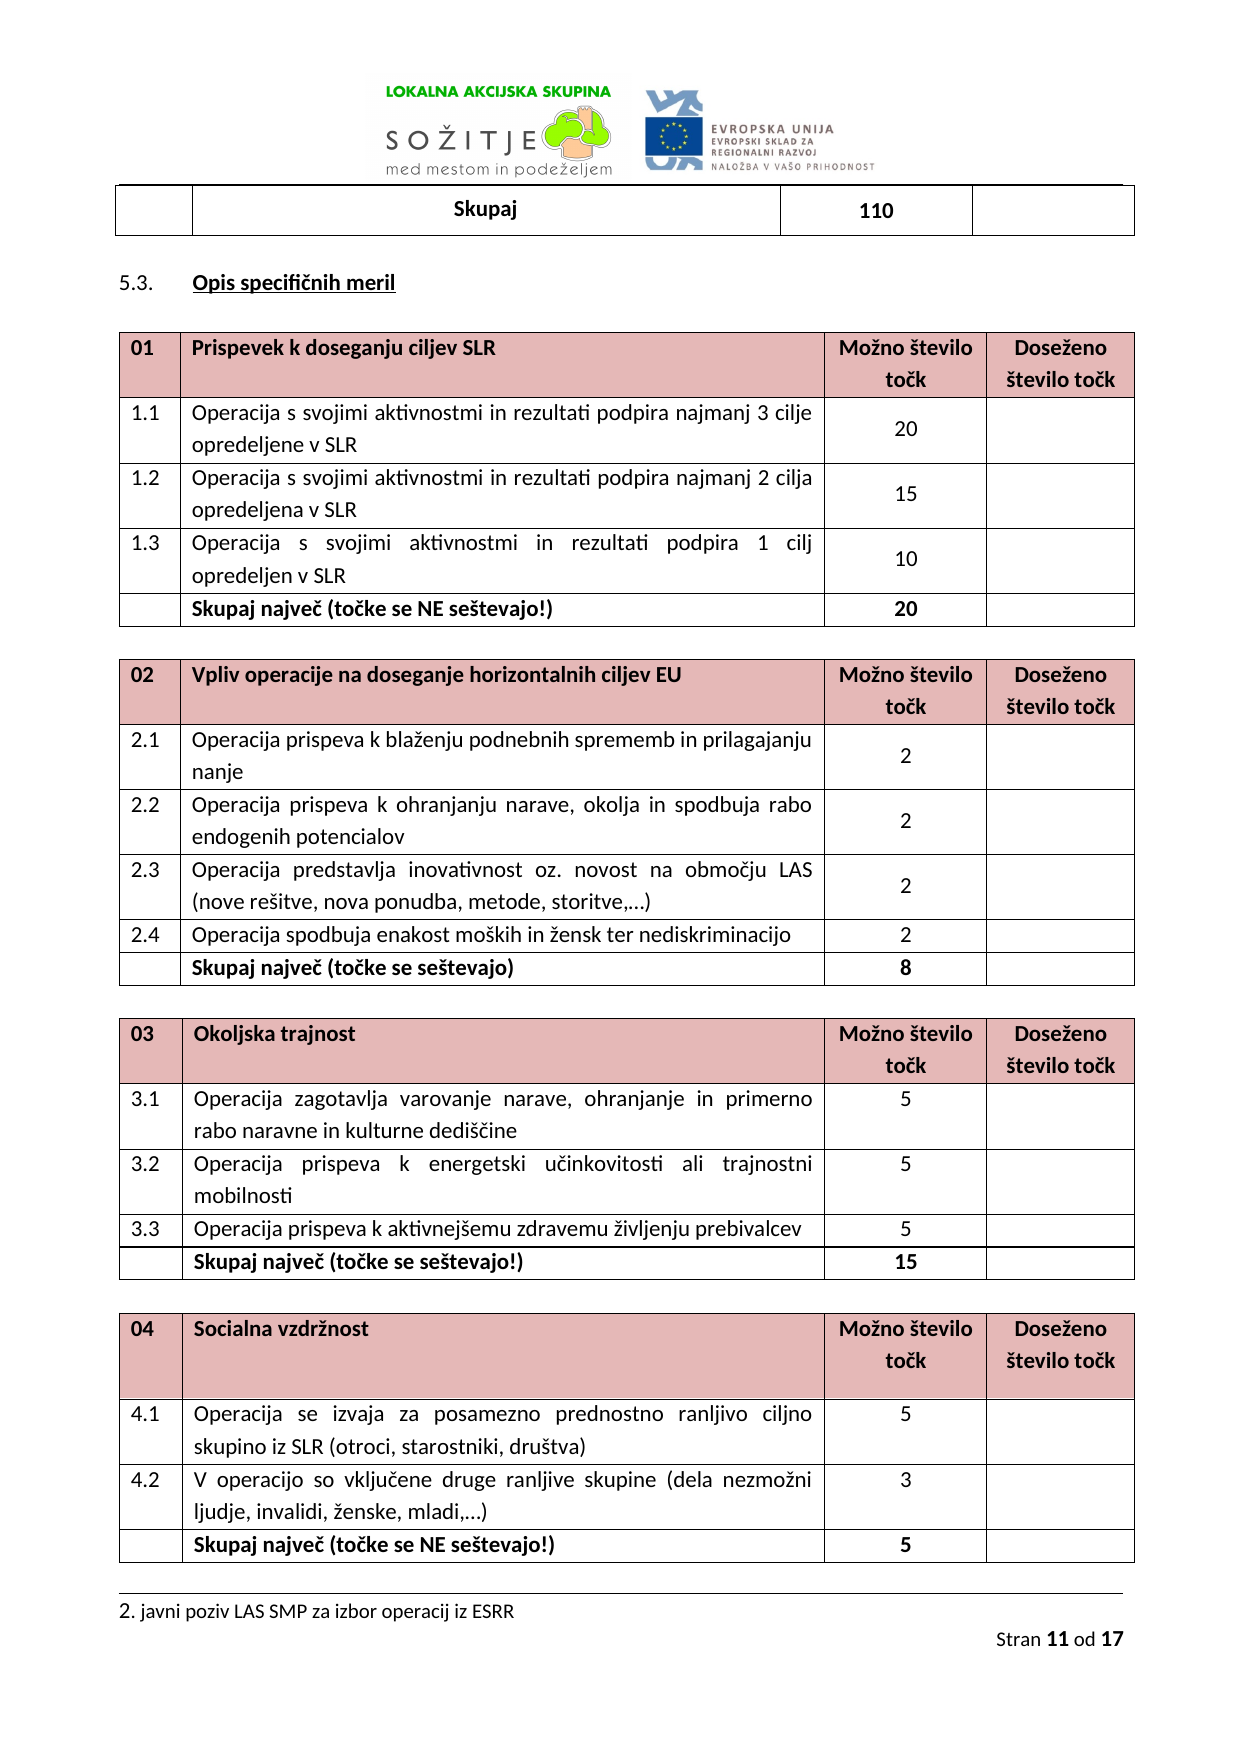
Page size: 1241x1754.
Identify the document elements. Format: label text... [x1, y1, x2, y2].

table_cell 3.1 [120, 1084, 182, 1148]
table_cell [987, 920, 1134, 952]
table_cell 4.1 [120, 1400, 182, 1464]
list Opis specifičnih meril [119, 268, 1123, 296]
table_cell 2 [825, 855, 986, 919]
table_cell [987, 1150, 1134, 1213]
table_cell Operacija prispeva k blaženju podnebnih sprememb in prilagajanju nanje [181, 725, 824, 789]
table_header Doseženo število točk [987, 1019, 1134, 1083]
table_cell Operacija predstavlja inovativnost oz. novost na območju LAS (nove rešitve, nova ponudba, metode, storitve,…) [181, 855, 824, 919]
table_cell [120, 1248, 182, 1279]
table_cell 4.2 [120, 1465, 182, 1529]
table_cell 5 [825, 1400, 986, 1464]
table_cell 2 [825, 725, 986, 789]
table_header Okoljska trajnost [183, 1019, 824, 1083]
table_cell 15 [825, 1248, 986, 1279]
table_cell 2 [825, 920, 986, 952]
table_cell [987, 464, 1134, 527]
table_cell 5 [825, 1530, 986, 1562]
table_cell 5 [825, 1215, 986, 1246]
table_cell V operacijo so vključene druge ranljive skupine (dela nezmožni ljudje, invalidi, ženske, mladi,…) [183, 1465, 824, 1529]
table_header 03 [120, 1019, 182, 1083]
table_cell 5 [825, 1084, 986, 1148]
table_cell 2.3 [120, 855, 180, 919]
table_cell Skupaj največ (točke se seštevajo!) [183, 1248, 824, 1279]
table_cell 1.1 [120, 398, 180, 462]
table_cell 1.2 [120, 464, 180, 527]
table_cell [987, 529, 1134, 593]
table_cell Operacija prispeva k aktivnejšemu zdravemu življenju prebivalcev [183, 1215, 824, 1246]
table_cell Skupaj največ (točke se seštevajo) [181, 953, 824, 985]
table_cell 20 [825, 594, 986, 626]
table_cell 2.2 [120, 790, 180, 854]
table_header Prispevek k doseganju ciljev SLR [181, 333, 824, 397]
table_cell [987, 1248, 1134, 1279]
table_cell [987, 953, 1134, 985]
table_cell [987, 1530, 1134, 1562]
table_header Doseženo število točk [987, 660, 1134, 724]
table_cell Operacija prispeva k ohranjanju narave, okolja in spodbuja rabo endogenih potencialov [181, 790, 824, 854]
table_cell [987, 1400, 1134, 1464]
table_cell 5 [825, 1150, 986, 1213]
table_cell Operacija zagotavlja varovanje narave, ohranjanje in primerno rabo naravne in kulturne dediščine [183, 1084, 824, 1148]
table_cell Operacija se izvaja za posamezno prednostno ranljivo ciljno skupino iz SLR (otroci, starostniki, društva) [183, 1400, 824, 1464]
table_cell [987, 1215, 1134, 1246]
table_header Možno število točk [825, 1019, 986, 1083]
table_header Možno število točk [825, 660, 986, 724]
table_cell [987, 594, 1134, 626]
table_cell [973, 186, 1134, 234]
picture [364, 73, 878, 182]
table_cell 1.3 [120, 529, 180, 593]
table_cell 20 [825, 398, 986, 462]
table_cell 10 [825, 529, 986, 593]
table_header Doseženo število točk [987, 333, 1134, 397]
table_header Doseženo število točk [987, 1314, 1134, 1398]
table_cell [987, 1465, 1134, 1529]
table_cell Operacija s svojimi aktivnostmi in rezultati podpira najmanj 2 cilja opredeljena v SLR [181, 464, 824, 527]
table_cell [987, 790, 1134, 854]
table_header Socialna vzdržnost [183, 1314, 824, 1398]
table_cell Operacija s svojimi aktivnostmi in rezultati podpira 1 cilj opredeljen v SLR [181, 529, 824, 593]
table_header 01 [120, 333, 180, 397]
table_cell [987, 725, 1134, 789]
table_cell [120, 953, 180, 985]
table_cell 15 [825, 464, 986, 527]
table_cell [987, 1084, 1134, 1148]
table_cell [120, 1530, 182, 1562]
table_cell 2 [825, 790, 986, 854]
table_cell Operacija spodbuja enakost moških in žensk ter nediskriminacijo [181, 920, 824, 952]
table_cell [120, 594, 180, 626]
table_header Možno število točk [825, 333, 986, 397]
table_header 04 [120, 1314, 182, 1398]
table_header Možno število točk [825, 1314, 986, 1398]
table_cell [987, 398, 1134, 462]
table_cell 8 [825, 953, 986, 985]
table_cell 2.4 [120, 920, 180, 952]
table_header Vpliv operacije na doseganje horizontalnih ciljev EU [181, 660, 824, 724]
table_header 02 [120, 660, 180, 724]
table_cell 110 [781, 186, 972, 234]
table_cell [987, 855, 1134, 919]
table_cell 3.3 [120, 1215, 182, 1246]
table_cell Operacija s svojimi aktivnostmi in rezultati podpira najmanj 3 cilje opredeljene v SLR [181, 398, 824, 462]
table_cell Skupaj največ (točke se NE seštevajo!) [183, 1530, 824, 1562]
table_cell [116, 186, 192, 234]
table_cell Skupaj [193, 186, 780, 234]
table_cell Skupaj največ (točke se NE seštevajo!) [181, 594, 824, 626]
table_cell 3.2 [120, 1150, 182, 1213]
table_cell 3 [825, 1465, 986, 1529]
table_cell Operacija prispeva k energetski učinkovitosti ali trajnostni mobilnosti [183, 1150, 824, 1213]
table_cell 2.1 [120, 725, 180, 789]
